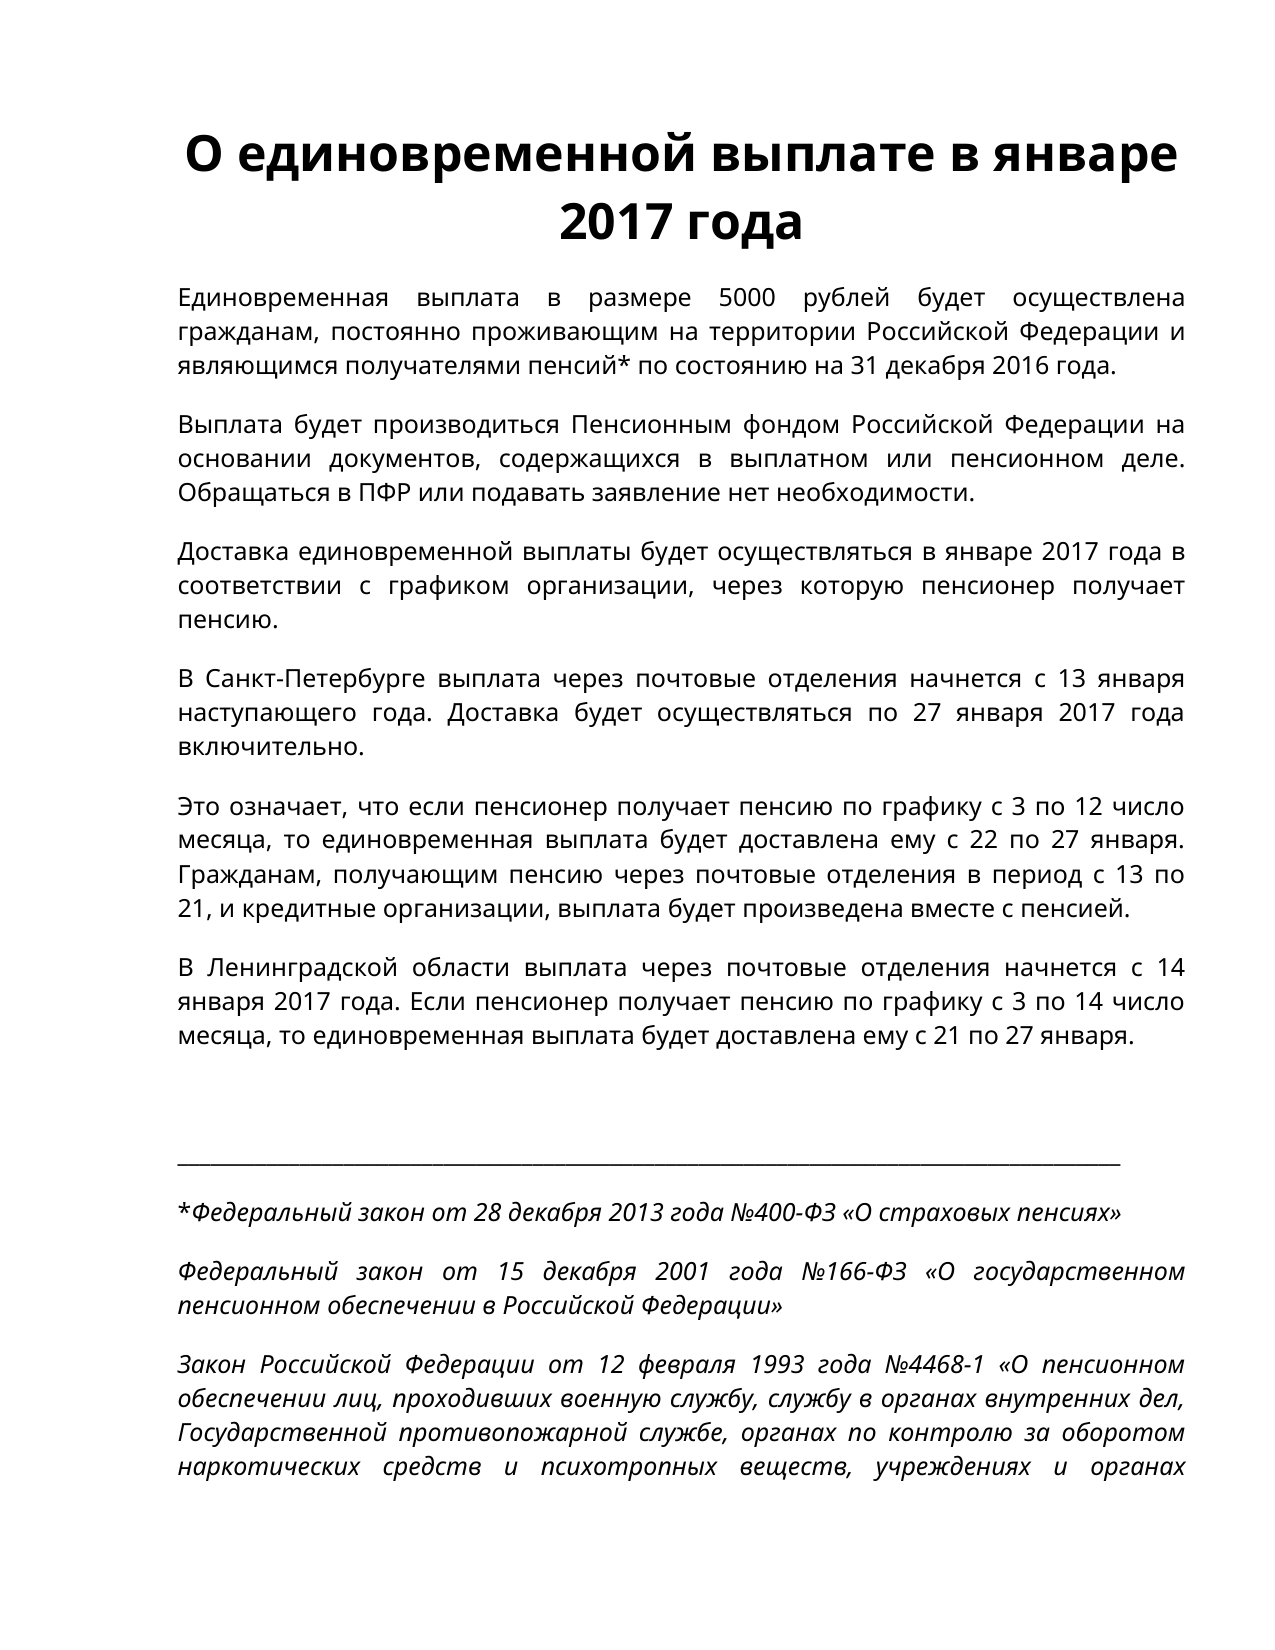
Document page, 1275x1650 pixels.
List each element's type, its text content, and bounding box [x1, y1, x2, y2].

text _____________________________________________________________________________________ [177, 1136, 1186, 1170]
text О единовременной выплате в январе 2017 года [177, 118, 1186, 254]
text В Санкт-Петербурге выплата через почтовые отделения начнется с 13 января наступающего года. Доставка будет осуществляться по 27 января 2017 года включительно. [177, 661, 1186, 763]
text Федеральный закон от 15 декабря 2001 года №166-ФЗ «О государственном пенсионном обеспечении в Российской Федерации» [177, 1254, 1186, 1322]
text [177, 1347, 1186, 1483]
text Выплата будет производиться Пенсионным фондом Российской Федерации на основании документов, содержащихся в выплатном или пенсионном деле. Обращаться в ПФР или подавать заявление нет необходимости. [177, 407, 1186, 509]
text Это означает, что если пенсионер получает пенсию по графику с 3 по 12 число месяца, то единовременная выплата будет доставлена ему с 22 по 27 января. Гражданам, получающим пенсию через почтовые отделения в период с 13 по 21, и кредитные организации, выплата будет произведена вместе с пенсией. [177, 788, 1186, 924]
text *Федеральный закон от 28 декабря 2013 года №400-ФЗ «О страховых пенсиях» [177, 1195, 1186, 1229]
text Доставка единовременной выплаты будет осуществляться в январе 2017 года в соответствии с графиком организации, через которую пенсионер получает пенсию. [177, 534, 1186, 636]
text В Ленинградской области выплата через почтовые отделения начнется с 14 января 2017 года. Если пенсионер получает пенсию по графику с 3 по 14 число месяца, то единовременная выплата будет доставлена ему с 21 по 27 января. [177, 949, 1186, 1052]
text Единовременная выплата в размере 5000 рублей будет осуществлена гражданам, постоянно проживающим на территории Российской Федерации и являющимся получателями пенсий* по состоянию на 31 декабря 2016 года. [177, 279, 1186, 382]
